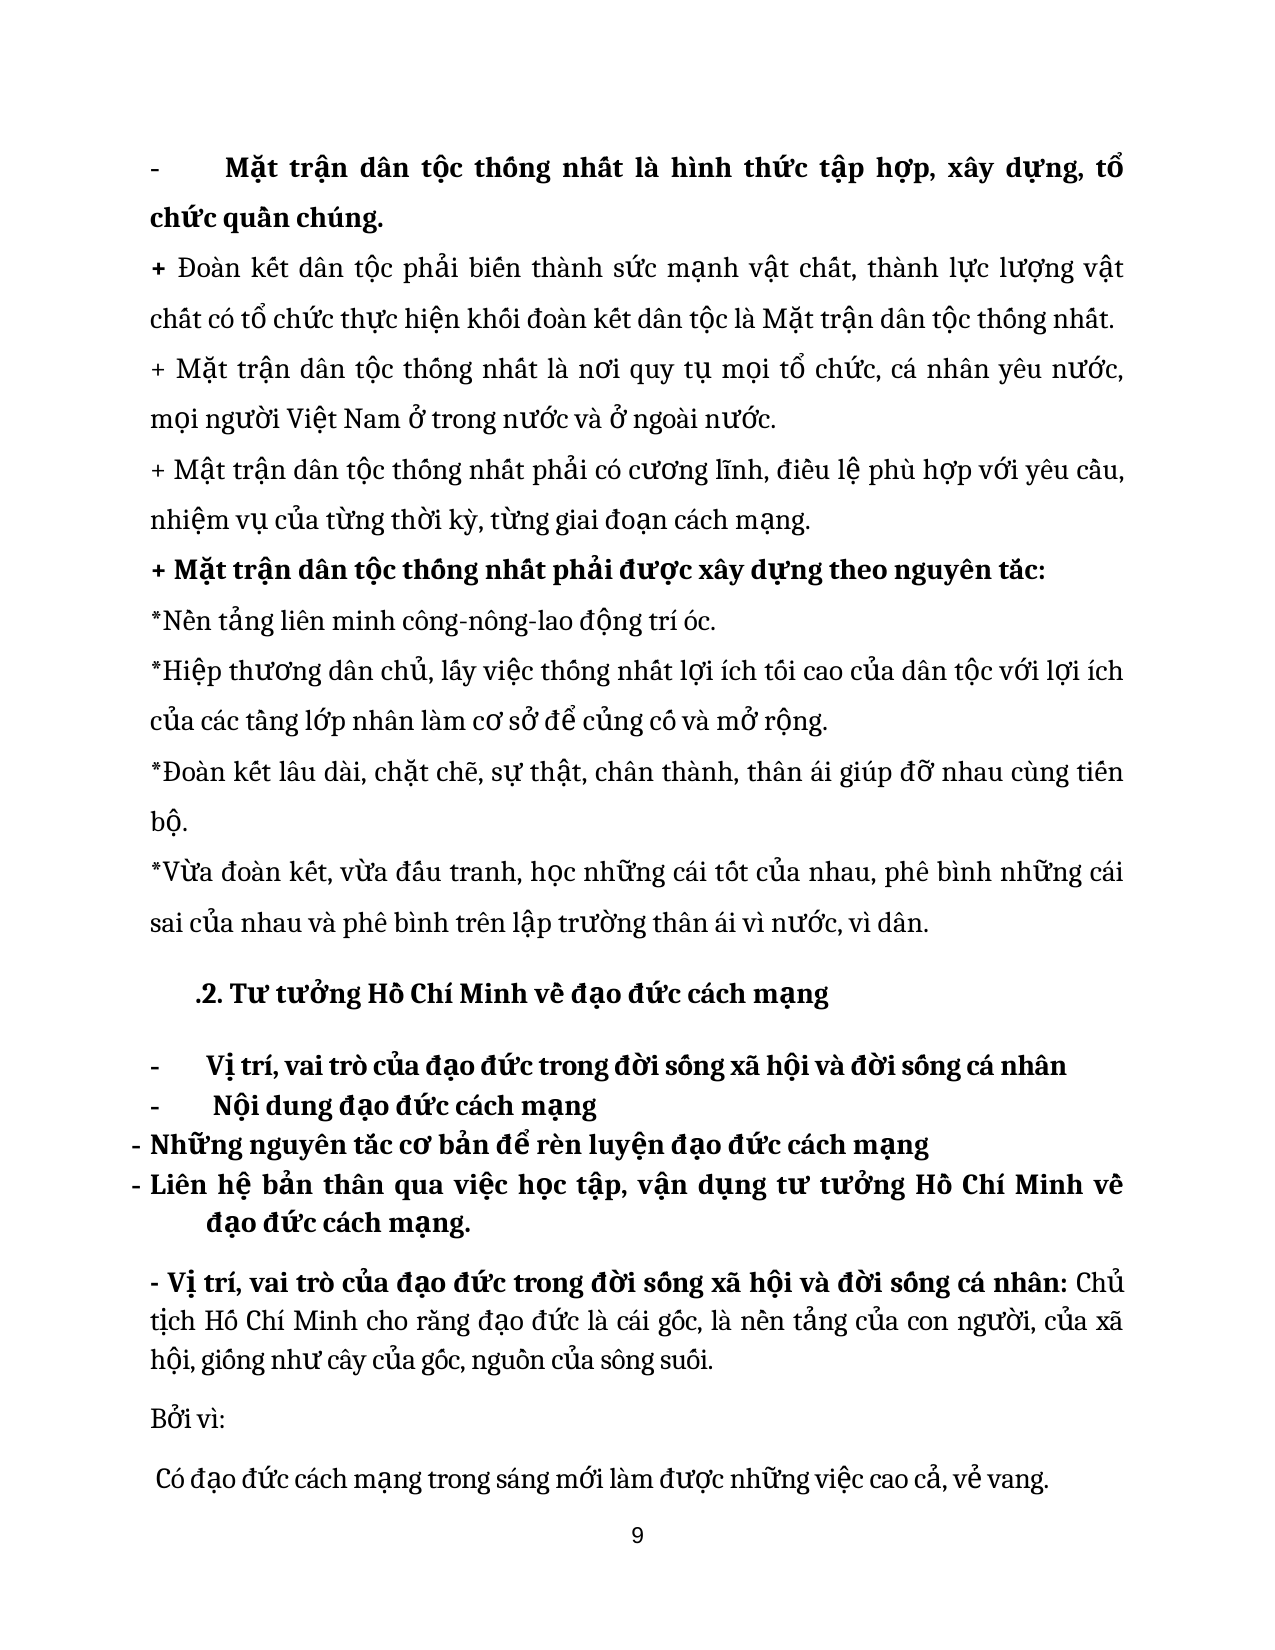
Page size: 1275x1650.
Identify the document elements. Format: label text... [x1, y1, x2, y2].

list *Đoàn kết lâu dài, chặt chẽ, sự thật, chân thành, thân ái giúp đỡ nhau cùng tiến bộ. [150, 755, 1125, 839]
list + Mặt trận dân tộc thống nhất là nơi quy tụ mọi tổ chức, cá nhân yêu nước, mọi người Việt Nam ở trong nước và ở ngoài nước. [150, 352, 1125, 436]
list *Hiệp thương dân chủ, lấy việc thống nhất lợi ích tối cao của dân tộc với lợi ích của các tầng lớp nhân làm cơ sở để củng cố và mở rộng. [150, 654, 1125, 738]
list Mặt trận dân tộc thống nhất là hình thức tập hợp, xây dựng, tổ chức quần chúng. [150, 150, 1125, 235]
text .2. Tư tưởng Hồ Chí Minh về đạo đức cách mạng [150, 977, 1125, 1010]
list + Mật trận dân tộc thống nhất phải có cương lĩnh, điều lệ phù hợp với yêu cầu, nhiệm vụ của từng thời kỳ, từng giai đoạn cách mạng. [150, 453, 1125, 537]
list + Mặt trận dân tộc thống nhất phải được xây dựng theo nguyên tắc: [150, 553, 1125, 587]
list + Đoàn kết dân tộc phải biến thành sức mạnh vật chất, thành lực lượng vật chất có tổ chức thực hiện khối đoàn kết dân tộc là Mặt trận dân tộc thống nhất. [150, 252, 1125, 336]
list Liên hệ bản thân qua việc học tập, vận dụng tư tưởng Hồ Chí Minh về đạo đức cách mạng. [131, 1167, 1125, 1240]
text - Vị trí, vai trò của đạo đức trong đời sống xã hội và đời sống cá nhân: Chủ tịch Hố Chí Minh cho rằng đạo đức là cái gốc, là nền tảng của con người, của xã hội, giống như cây của gốc, nguồn của sông suối. [150, 1266, 1125, 1377]
list *Nền tảng liên minh công-nông-lao động trí óc. [150, 604, 1125, 637]
list *Vừa đoàn kết, vừa đấu tranh, học những cái tốt của nhau, phê bình những cái sai của nhau và phê bình trên lập trường thân ái vì nước, vì dân. [150, 855, 1125, 939]
text Bởi vì: [150, 1402, 1125, 1436]
text Có đạo đức cách mạng trong sáng mới làm được những việc cao cả, vẻ vang. [150, 1462, 1125, 1495]
list Những nguyên tắc cơ bản để rèn luyện đạo đức cách mạng [131, 1127, 1125, 1162]
list Vị trí, vai trò của đạo đức trong đời sống xã hội và đời sống cá nhân [150, 1048, 1125, 1083]
list Nội dung đạo đức cách mạng [150, 1088, 1125, 1122]
